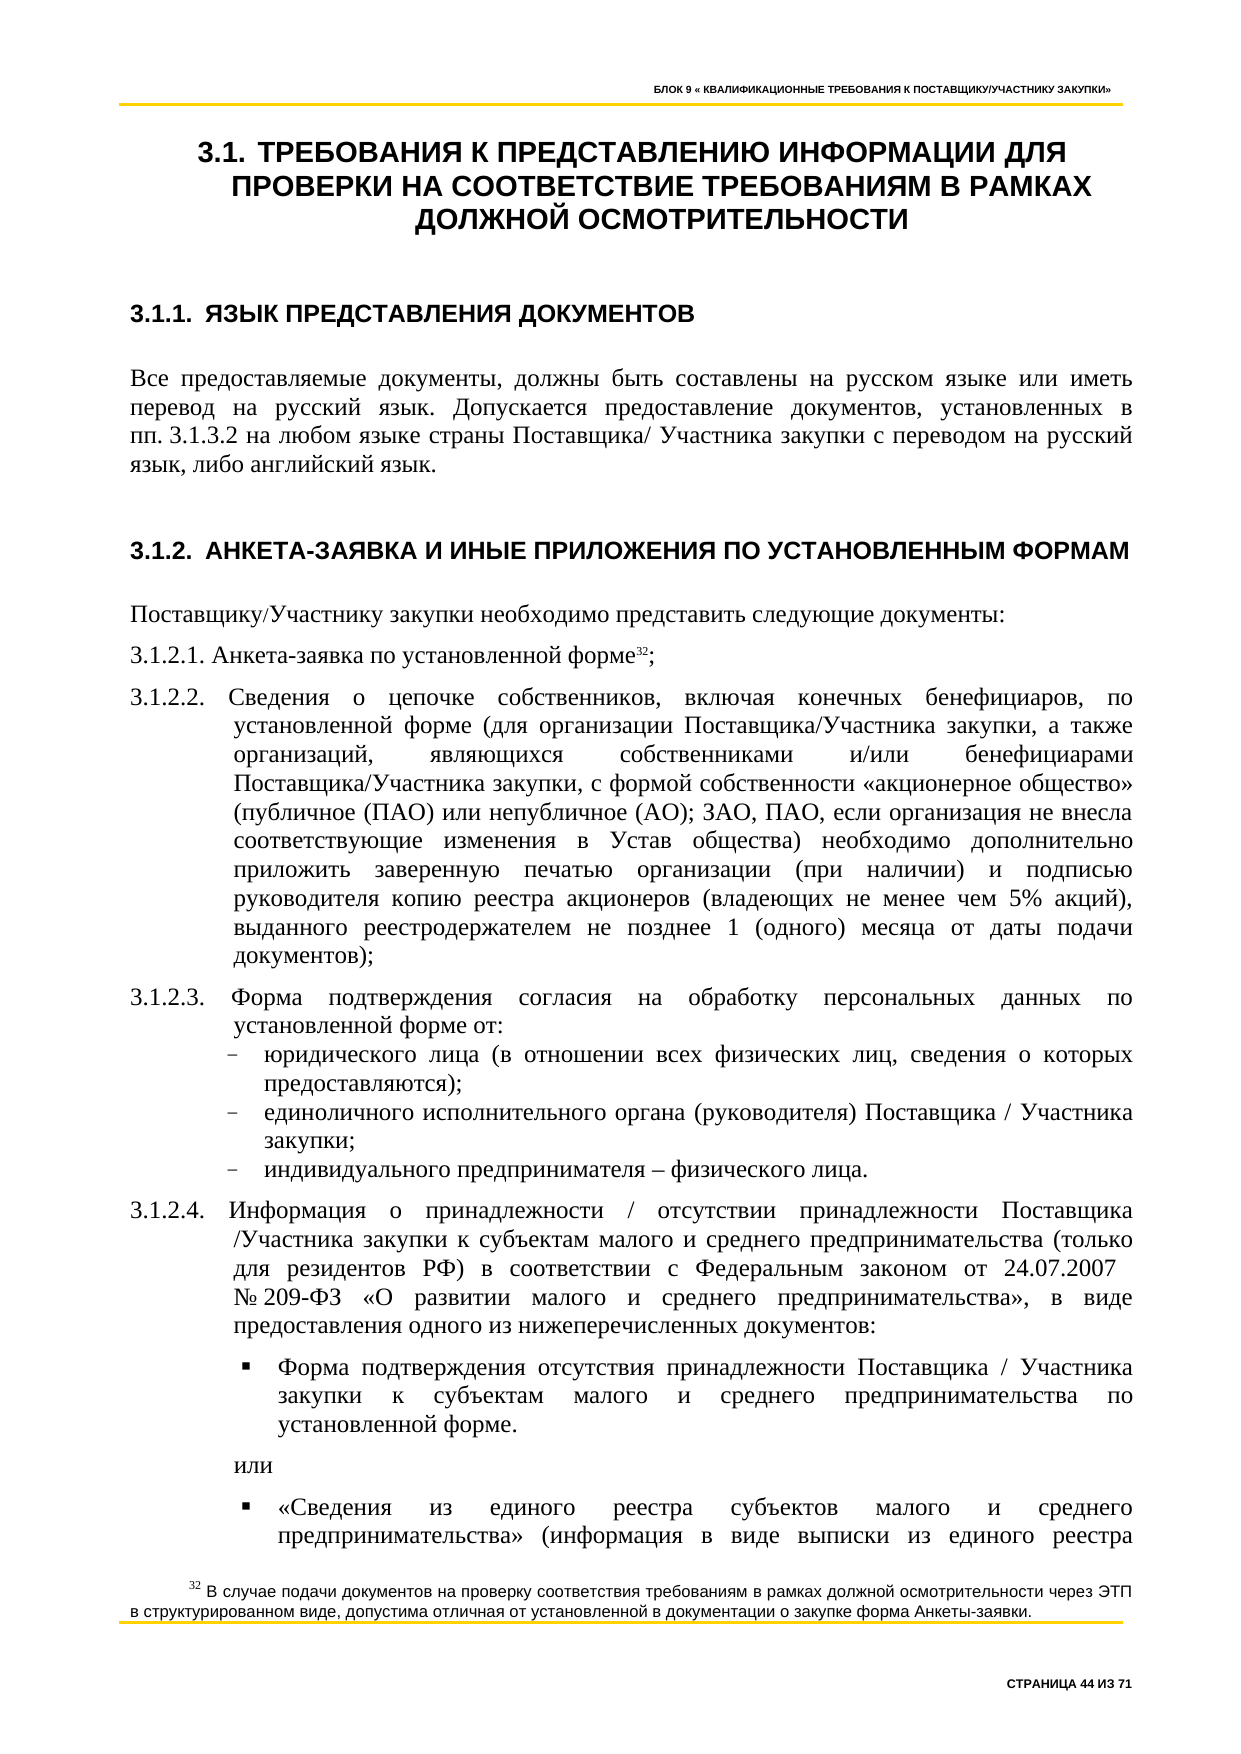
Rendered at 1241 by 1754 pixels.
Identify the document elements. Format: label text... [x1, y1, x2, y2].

text 3.1.2.4. Информация о принадлежности / отсутствии принадлежности Поставщика /Участника закупки к субъектам малого и среднего предпринимательства (только для резидентов РФ) в соответствии с Федеральным законом от 24.07.2007 № 209-ФЗ «О развитии малого и среднего предпринимательства», в виде предоставления одного из нижеперечисленных документов: [130, 1196, 1134, 1339]
list юридического лица (в отношении всех физических лиц, сведения о которых предоставляются); [226, 1039, 1134, 1097]
list единоличного исполнительного органа (руководителя) Поставщика / Участника закупки; [226, 1097, 1134, 1154]
list Требования к представлению информации для проверки на соответствие требованиям в рамках должной осмотрительности [130, 135, 1134, 236]
text 3.1.2.3. Форма подтверждения согласия на обработку персональных данных по установленной форме от: [130, 982, 1134, 1039]
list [240, 1492, 1134, 1549]
list АНКЕТА-ЗАЯВКА И ИНЫЕ ПРИЛОЖЕНИЯ ПО УСТАНОВЛЕННЫМ ФОРМАМ [130, 536, 1134, 564]
text Поставщику/Участнику закупки необходимо представить следующие документы: [130, 599, 1134, 628]
list индивидуального предпринимателя – физического лица. [226, 1154, 1134, 1183]
text Все предоставляемые документы, должны быть составлены на русском языке или иметь перевод на русский язык. Допускается предоставление документов, установленных в пп. 3.1.3.2 на любом языке страны Поставщика/ Участника закупки с переводом на русский язык, либо английский язык. [130, 363, 1134, 478]
list Форма подтверждения отсутствия принадлежности Поставщика / Участника закупки к субъектам малого и среднего предпринимательства по установленной форме. [240, 1352, 1134, 1438]
text 3.1.2.2. Сведения о цепочке собственников, включая конечных бенефициаров, по установленной форме (для организации Поставщика/Участника закупки, а также организаций, являющихся собственниками и/или бенефициарами Поставщика/Участника закупки, с формой собственности «акционерное общество» (публичное (ПАО) или непубличное (АО); ЗАО, ПАО, если организация не внесла соответствующие изменения в Устав общества) необходимо дополнительно приложить заверенную печатью организации (при наличии) и подписью руководителя копию реестра акционеров (владеющих не менее чем 5% акций), выданного реестродержателем не позднее 1 (одного) месяца от даты подачи документов); [130, 682, 1134, 969]
text или [233, 1451, 1134, 1479]
text 3.1.2.1. Анкета-заявка по установленной форме; [130, 641, 1134, 669]
list ЯЗЫК ПРЕДСТАВЛЕНИЯ ДОКУМЕНТОВ [130, 299, 1134, 328]
